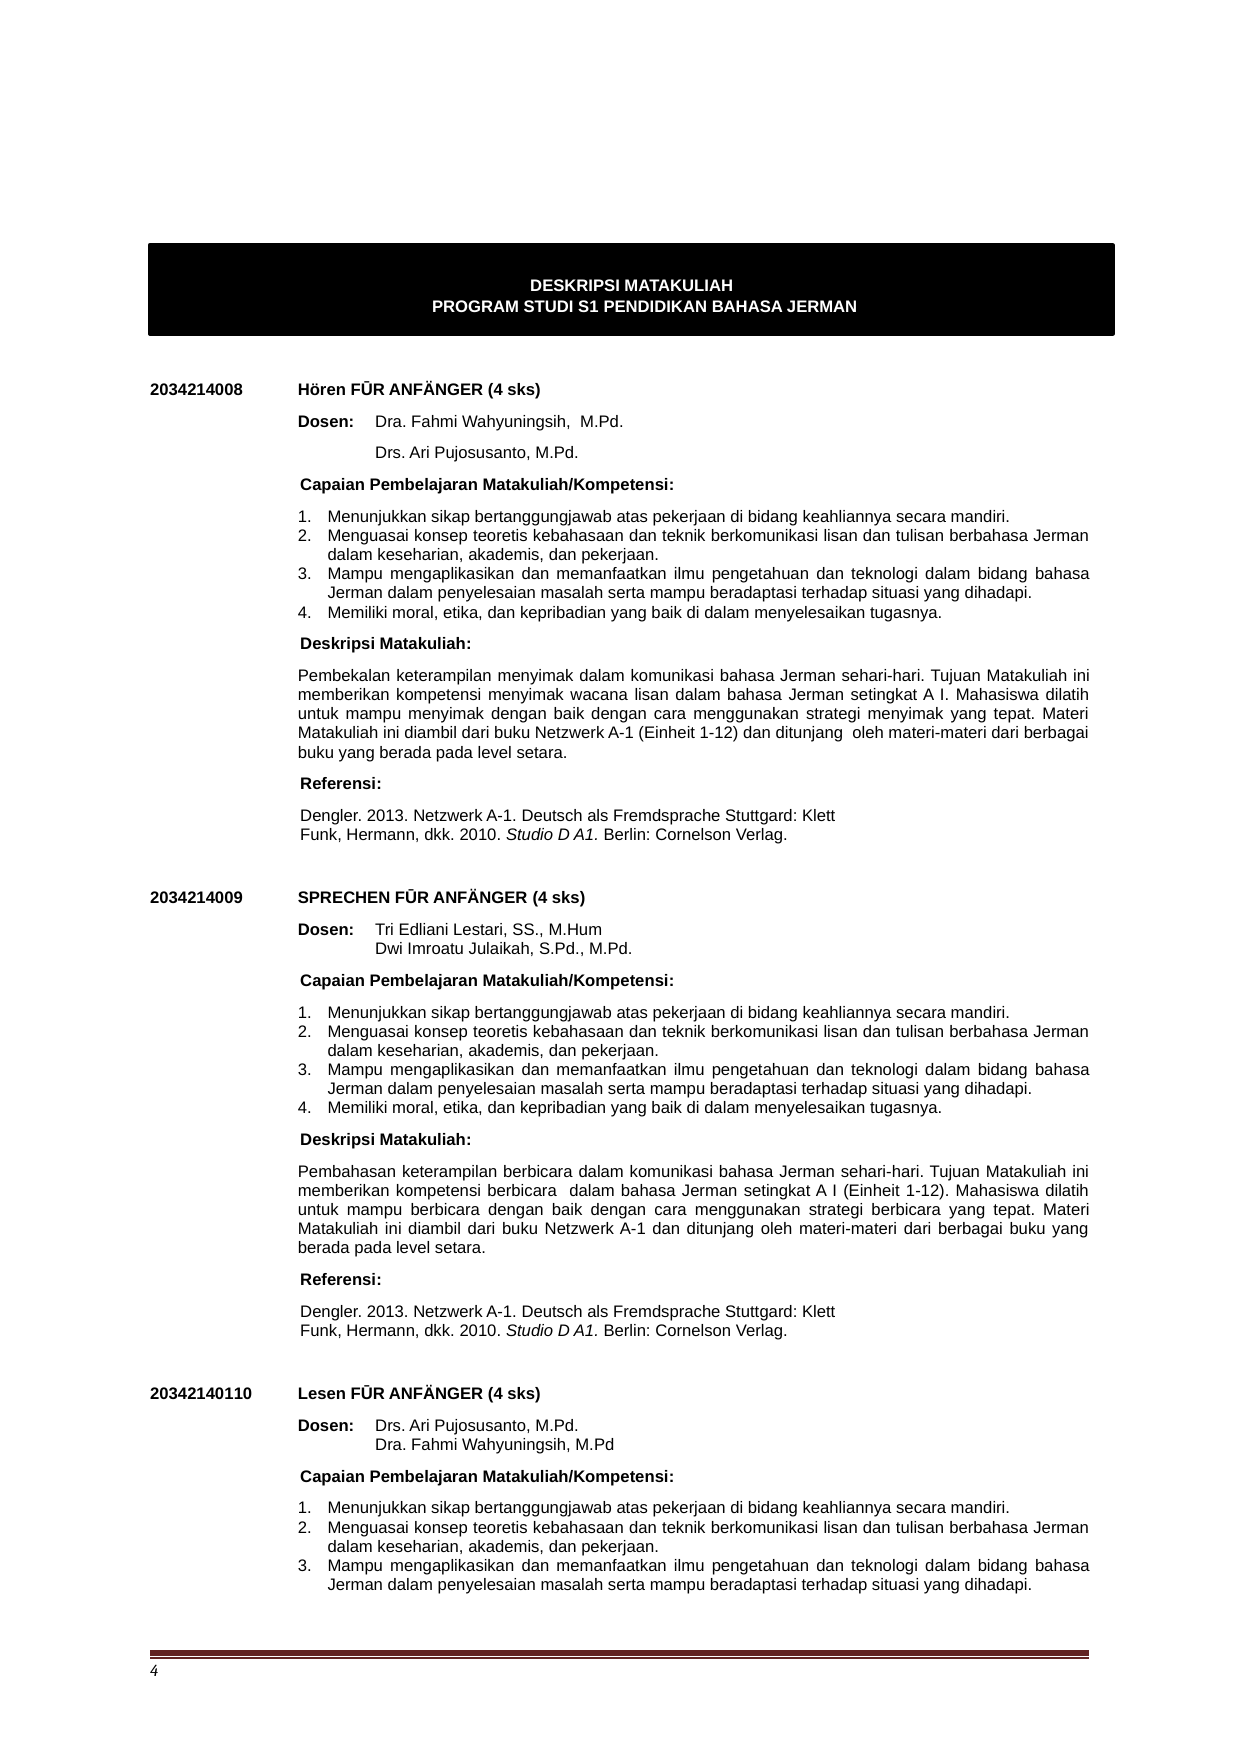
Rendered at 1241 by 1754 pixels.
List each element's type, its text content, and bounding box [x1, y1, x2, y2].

list Mampu mengaplikasikan dan memanfaatkan ilmu pengetahuan dan teknologi dalam bidang bahasa Jerman dalam penyelesaian masalah serta mampu beradaptasi terhadap situasi yang dihadapi. [298, 564, 1090, 602]
list Mampu mengaplikasikan dan memanfaatkan ilmu pengetahuan dan teknologi dalam bidang bahasa Jerman dalam penyelesaian masalah serta mampu beradaptasi terhadap situasi yang dihadapi. [298, 1060, 1090, 1098]
text Capaian Pembelajaran Matakuliah/Kompetensi: [150, 475, 1090, 494]
text Dengler. 2013. Netzwerk A-1. Deutsch als Fremdsprache Stuttgard: Klett [114, 1302, 1090, 1321]
text Dwi Imroatu Julaikah, S.Pd., M.Pd. [150, 939, 1090, 958]
text 20342140110 Lesen FŪR ANFӒNGER (4 sks) [150, 1384, 1090, 1403]
text Deskripsi Matakuliah: [150, 634, 1090, 653]
text Funk, Hermann, dkk. 2010. Studio D A1. Berlin: Cornelson Verlag. [114, 825, 1090, 844]
list Menunjukkan sikap bertanggungjawab atas pekerjaan di bidang keahliannya secara mandiri. [298, 1498, 1090, 1517]
list Memiliki moral, etika, dan kepribadian yang baik di dalam menyelesaikan tugasnya. [298, 602, 1090, 622]
text Capaian Pembelajaran Matakuliah/Kompetensi: [150, 971, 1090, 990]
text Dra. Fahmi Wahyuningsih, M.Pd [126, 1435, 1090, 1454]
list Menunjukkan sikap bertanggungjawab atas pekerjaan di bidang keahliannya secara mandiri. [298, 1002, 1090, 1022]
list Menunjukkan sikap bertanggungjawab atas pekerjaan di bidang keahliannya secara mandiri. [298, 507, 1090, 526]
list Menguasai konsep teoretis kebahasaan dan teknik berkomunikasi lisan dan tulisan berbahasa Jerman dalam keseharian, akademis, dan pekerjaan. [298, 1022, 1090, 1060]
text Referensi: [150, 774, 1090, 793]
text Drs. Ari Pujosusanto, M.Pd. [126, 443, 1090, 462]
text Dengler. 2013. Netzwerk A-1. Deutsch als Fremdsprache Stuttgard: Klett [114, 806, 1090, 825]
list Memiliki moral, etika, dan kepribadian yang baik di dalam menyelesaikan tugasnya. [298, 1098, 1090, 1117]
list Mampu mengaplikasikan dan memanfaatkan ilmu pengetahuan dan teknologi dalam bidang bahasa Jerman dalam penyelesaian masalah serta mampu beradaptasi terhadap situasi yang dihadapi. [298, 1556, 1090, 1594]
text Referensi: [150, 1270, 1090, 1289]
text Dosen: Dra. Fahmi Wahyuningsih, M.Pd. [150, 412, 1090, 431]
list Menguasai konsep teoretis kebahasaan dan teknik berkomunikasi lisan dan tulisan berbahasa Jerman dalam keseharian, akademis, dan pekerjaan. [298, 526, 1090, 564]
text 2034214008 Hören FŪR ANFӒNGER (4 sks) [150, 380, 1090, 399]
text Dosen: Drs. Ari Pujosusanto, M.Pd. [298, 1416, 1090, 1435]
text 2034214009 SPRECHEN FŪR ANFӒNGER (4 sks) [150, 888, 1090, 907]
text Funk, Hermann, dkk. 2010. Studio D A1. Berlin: Cornelson Verlag. [114, 1321, 1090, 1340]
text Pembekalan keterampilan menyimak dalam komunikasi bahasa Jerman sehari-hari. Tujuan Matakuliah ini memberikan kompetensi menyimak wacana lisan dalam bahasa Jerman setingkat A I. Mahasiswa dilatih untuk mampu menyimak dengan baik dengan cara menggunakan strategi menyimak yang tepat. Materi Matakuliah ini diambil dari buku Netzwerk A-1 (Einheit 1-12) dan ditunjang oleh materi-materi dari berbagai buku yang berada pada level setara. [298, 666, 1090, 762]
list Menguasai konsep teoretis kebahasaan dan teknik berkomunikasi lisan dan tulisan berbahasa Jerman dalam keseharian, akademis, dan pekerjaan. [298, 1517, 1090, 1556]
text Capaian Pembelajaran Matakuliah/Kompetensi: [150, 1467, 1090, 1486]
text Dosen: Tri Edliani Lestari, SS., M.Hum [126, 920, 1090, 939]
text Pembahasan keterampilan berbicara dalam komunikasi bahasa Jerman sehari-hari. Tujuan Matakuliah ini memberikan kompetensi berbicara dalam bahasa Jerman setingkat A I (Einheit 1-12). Mahasiswa dilatih untuk mampu berbicara dengan baik dengan cara menggunakan strategi berbicara yang tepat. Materi Matakuliah ini diambil dari buku Netzwerk A-1 dan ditunjang oleh materi-materi dari berbagai buku yang berada pada level setara. [298, 1162, 1090, 1257]
text Deskripsi Matakuliah: [150, 1130, 1090, 1149]
